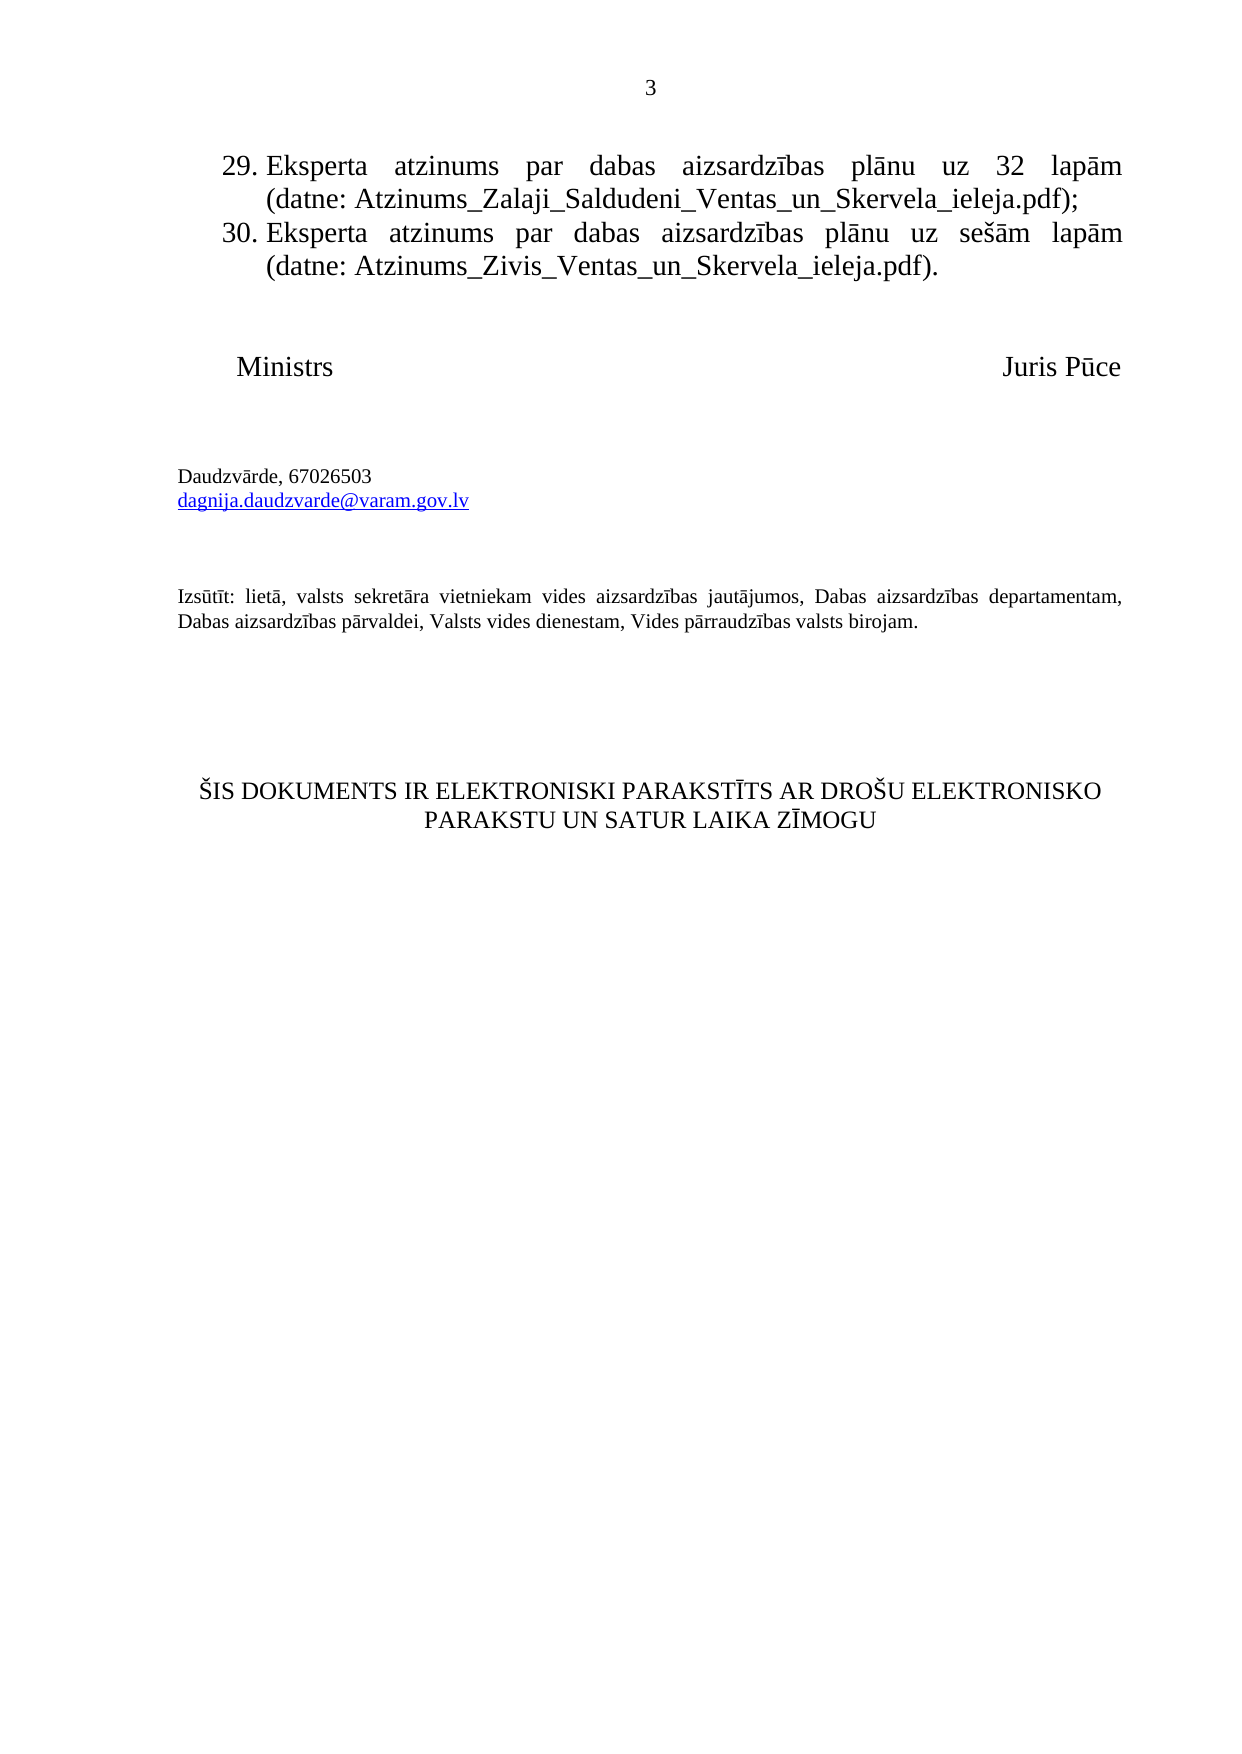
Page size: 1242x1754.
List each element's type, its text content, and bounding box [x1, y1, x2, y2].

text Daudzvārde, 67026503 [177, 464, 1123, 488]
list Eksperta atzinums par dabas aizsardzības plānu uz 32 lapām (datne: Atzinums_Zalaji_Saldudeni_Ventas_un_Skervela_ieleja.pdf); [222, 148, 1123, 215]
list Eksperta atzinums par dabas aizsardzības plānu uz sešām lapām (datne: Atzinums_Zivis_Ventas_un_Skervela_ieleja.pdf). [222, 215, 1123, 282]
text Ministrs Juris Pūce [177, 349, 1123, 382]
text Izsūtīt: lietā, valsts sekretāra vietniekam vides aizsardzības jautājumos, Dabas aizsardzības departamentam, Dabas aizsardzības pārvaldei, Valsts vides dienestam, Vides pārraudzības valsts birojam. [177, 584, 1123, 633]
text ŠIS DOKUMENTS IR ELEKTRONISKI PARAKSTĪTS AR DROŠU ELEKTRONISKO PARAKSTU UN SATUR LAIKA ZĪMOGU [177, 776, 1123, 834]
text dagnija.daudzvarde@varam.gov.lv [177, 488, 1123, 512]
